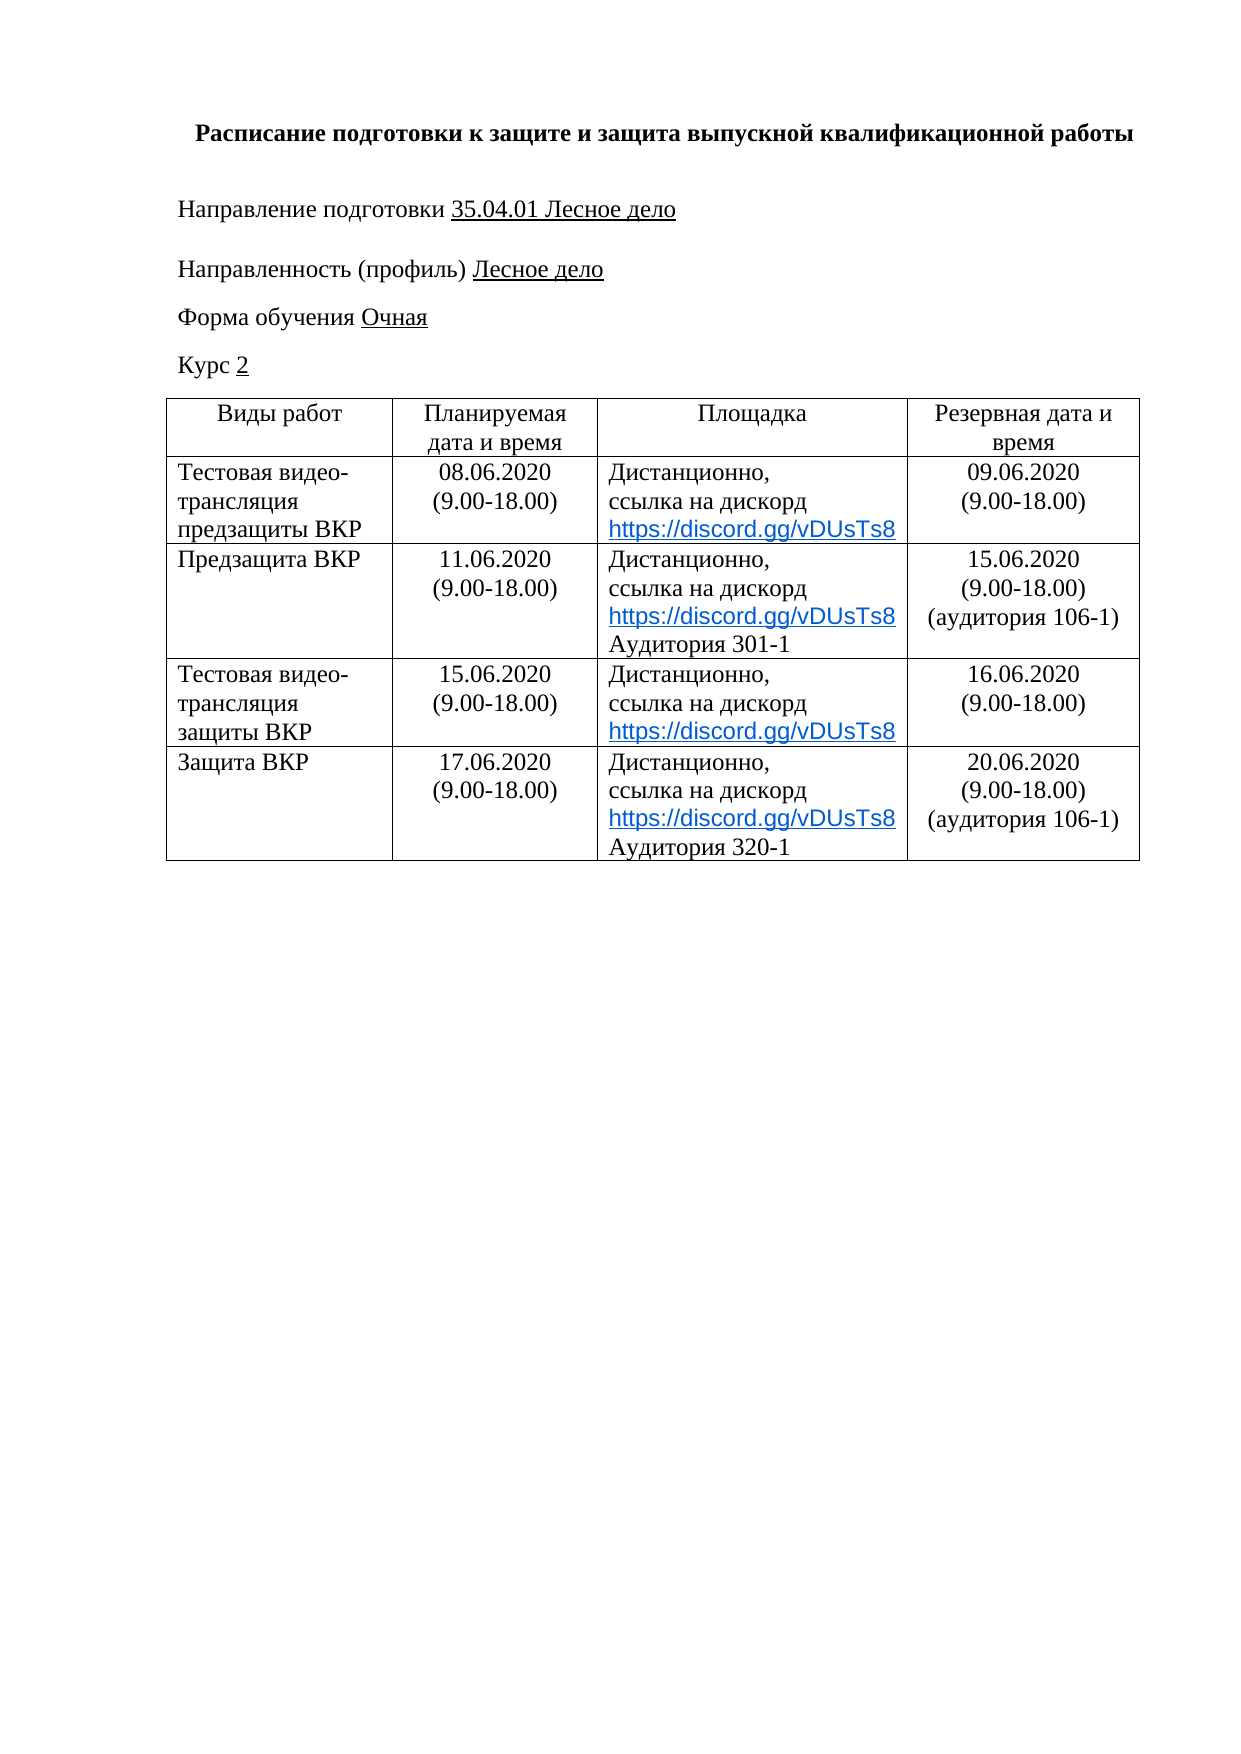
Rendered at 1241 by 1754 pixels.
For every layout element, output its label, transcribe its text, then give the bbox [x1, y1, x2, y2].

text Курс 2 [177, 350, 1152, 378]
table_cell Дистанционно, ссылка на дискорд https://discord.gg/vDUsTs8 [598, 659, 907, 746]
table_cell 09.06.2020 (9.00-18.00) [908, 457, 1139, 543]
table_cell 16.06.2020 (9.00-18.00) [908, 659, 1139, 746]
table_header Планируемая дата и время [393, 399, 597, 456]
table_cell 17.06.2020 (9.00-18.00) [393, 747, 597, 860]
table_cell Защита ВКР [167, 747, 392, 860]
text Расписание подготовки к защите и защита выпускной квалификационной работы [177, 118, 1152, 147]
table_cell Предзащита ВКР [167, 544, 392, 658]
table_cell Дистанционно, ссылка на дискорд https://discord.gg/vDUsTs8 Аудитория 320-1 [598, 747, 907, 860]
table_cell 15.06.2020 (9.00-18.00) [393, 659, 597, 746]
table_cell 15.06.2020 (9.00-18.00) (аудитория 106-1) [908, 544, 1139, 658]
table_cell 11.06.2020 (9.00-18.00) [393, 544, 597, 658]
table_header Площадка [598, 399, 907, 456]
table_cell Тестовая видео-трансляция защиты ВКР [167, 659, 392, 746]
table_cell Тестовая видео-трансляция предзащиты ВКР [167, 457, 392, 543]
table_header Виды работ [167, 399, 392, 456]
table_header Резервная дата и время [908, 399, 1139, 456]
text Направленность (профиль) Лесное дело [177, 254, 1152, 283]
table_cell 08.06.2020 (9.00-18.00) [393, 457, 597, 543]
text Направление подготовки 35.04.01 Лесное дело [177, 194, 1152, 223]
text Форма обучения Очная [177, 302, 1152, 331]
table_cell Дистанционно, ссылка на дискорд https://discord.gg/vDUsTs8 [598, 457, 907, 543]
table_cell 20.06.2020 (9.00-18.00) (аудитория 106-1) [908, 747, 1139, 860]
table_cell Дистанционно, ссылка на дискорд https://discord.gg/vDUsTs8 Аудитория 301-1 [598, 544, 907, 658]
